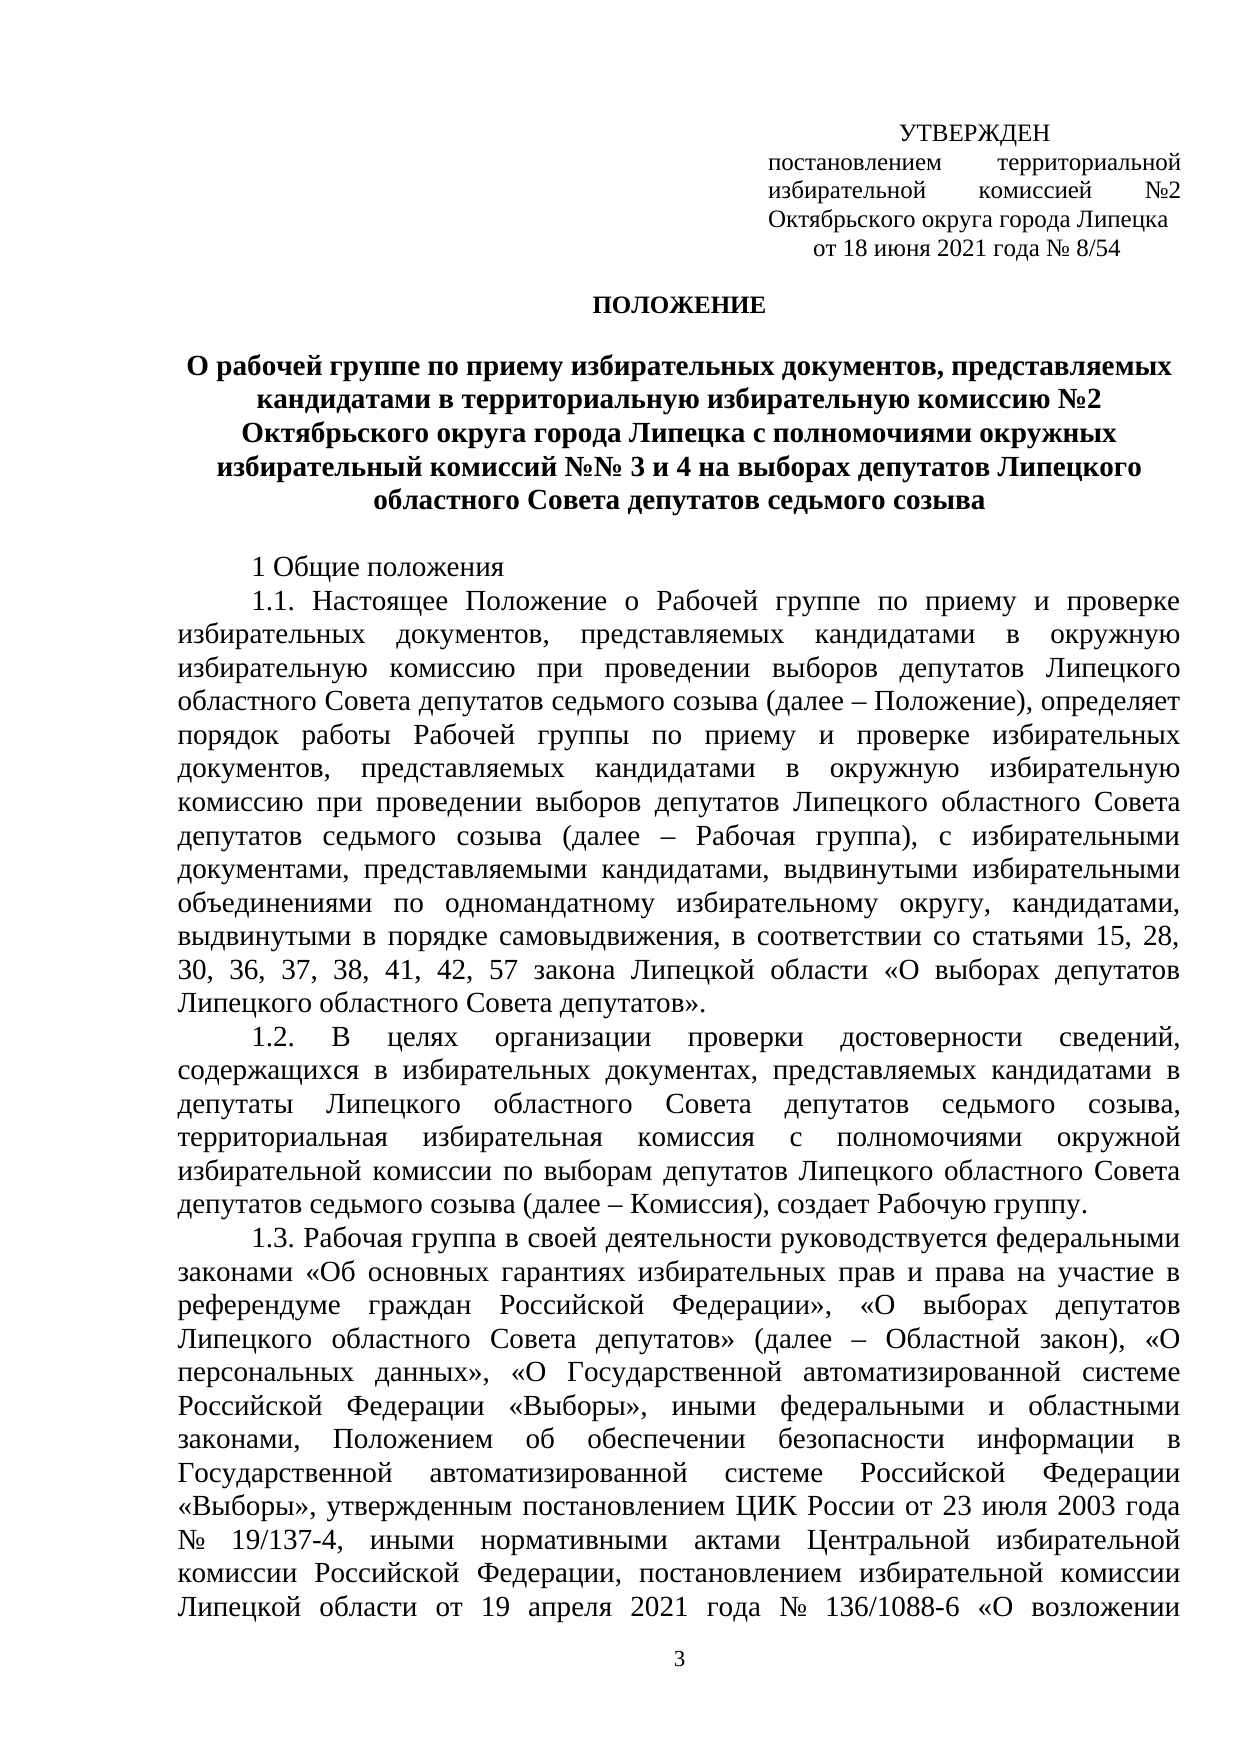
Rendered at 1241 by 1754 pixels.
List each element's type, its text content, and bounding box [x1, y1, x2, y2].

text УТВЕРЖДЕН [768, 118, 1181, 147]
text О рабочей группе по приему избирательных документов, представляемых кандидатами в территориальную избирательную комиссию №2 Октябрьского округа города Липецка с полномочиями окружных избирательный комиссий №№ 3 и 4 на выборах депутатов Липецкого областного Совета депутатов седьмого созыва [177, 319, 1181, 516]
text ПОЛОЖЕНИЕ [177, 291, 1181, 319]
text от 18 июня 2021 года № 8/54 [812, 233, 1181, 262]
text 1 Общие положения [177, 549, 1181, 583]
text 1.1. Настоящее Положение о Рабочей группе по приему и проверке избирательных документов, представляемых кандидатами в окружную избирательную комиссию при проведении выборов депутатов Липецкого областного Совета депутатов седьмого созыва (далее – Положение), определяет порядок работы Рабочей группы по приему и проверке избирательных документов, представляемых кандидатами в окружную избирательную комиссию при проведении выборов депутатов Липецкого областного Совета депутатов седьмого созыва (далее – Рабочая группа), с избирательными документами, представляемыми кандидатами, выдвинутыми избирательными объединениями по одномандатному избирательному округу, кандидатами, выдвинутыми в порядке самовыдвижения, в соответствии со статьями 15, 28, 30, 36, 37, 38, 41, 42, 57 закона Липецкой области «О выборах депутатов Липецкого областного Совета депутатов». [177, 583, 1181, 1019]
text 1.2. В целях организации проверки достоверности сведений, содержащихся в избирательных документах, представляемых кандидатами в депутаты Липецкого областного Совета депутатов седьмого созыва, территориальная избирательная комиссия с полномочиями окружной избирательной комиссии по выборам депутатов Липецкого областного Совета депутатов седьмого созыва (далее – Комиссия), создает Рабочую группу. [177, 1019, 1181, 1220]
text постановлением территориальной избирательной комиссией №2 Октябрьского округа города Липецка [768, 147, 1181, 233]
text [177, 1220, 1181, 1623]
